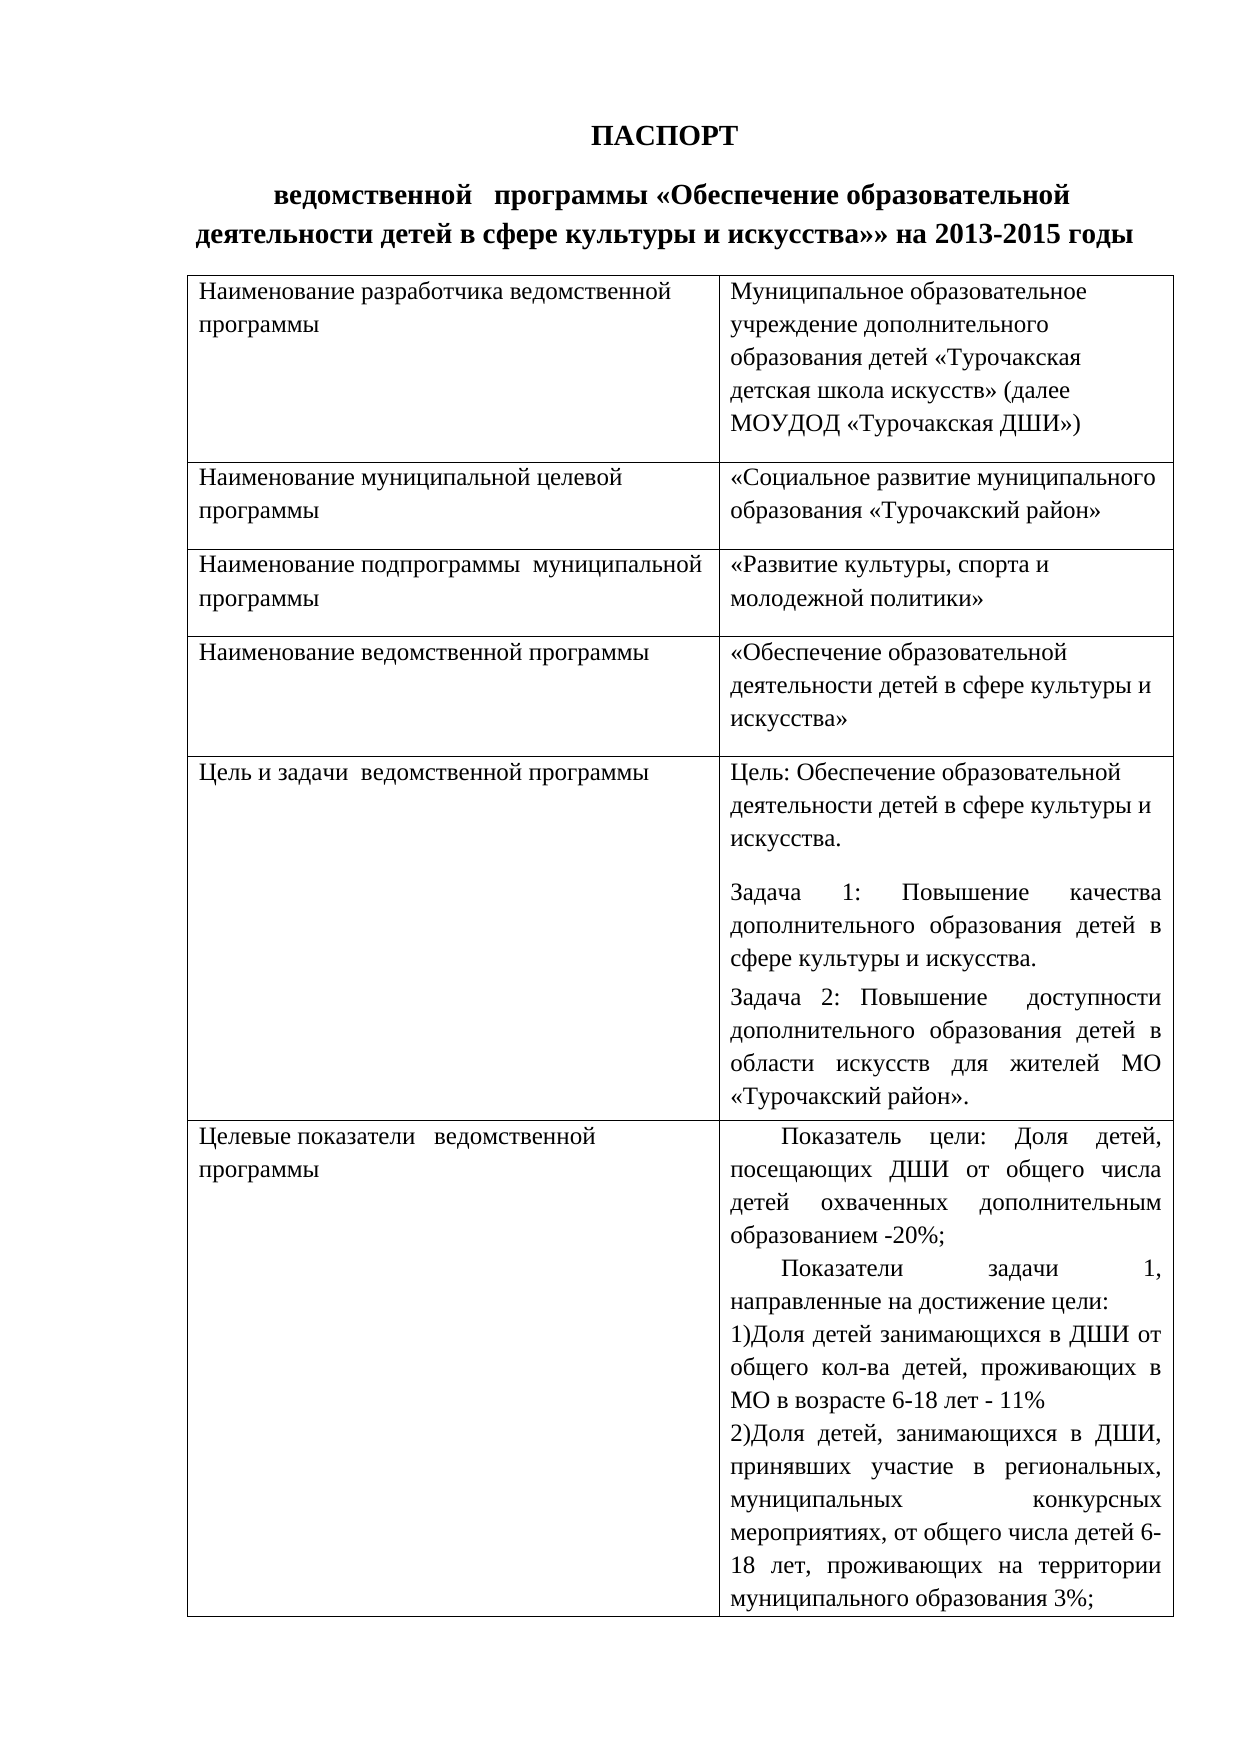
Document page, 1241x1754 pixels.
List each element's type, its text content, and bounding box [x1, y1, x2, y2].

table_cell Наименование муниципальной целевой программы [188, 463, 719, 549]
table_cell Наименование ведомственной программы [188, 637, 719, 756]
table_cell Цель: Обеспечение образовательной деятельности детей в сфере культуры и искусства. Задача 1: Повышение качества дополнительного образования детей в сфере культуры и искусства. Задача 2: Повышение доступности дополнительного образования детей в области искусств для жителей МО «Турочакский район». [720, 757, 1173, 1120]
table_header Муниципальное образовательное учреждение дополнительного образования детей «Турочакская детская школа искусств» (далее МОУДОД «Турочакская ДШИ») [720, 276, 1173, 462]
table_cell Наименование подпрограммы муниципальной программы [188, 550, 719, 636]
table_cell «Развитие культуры, спорта и молодежной политики» [720, 550, 1173, 636]
text Паспорт [177, 118, 1152, 152]
table_cell «Обеспечение образовательной деятельности детей в сфере культуры и искусства» [720, 637, 1173, 756]
table_header Наименование разработчика ведомственной программы [188, 276, 719, 462]
table_cell Цель и задачи ведомственной программы [188, 757, 719, 1120]
table_cell «Социальное развитие муниципального образования «Турочакский район» [720, 463, 1173, 549]
text ведомственной программы «Обеспечение образовательной деятельности детей в сфере культуры и искусства»» на 2013-2015 годы [177, 177, 1152, 249]
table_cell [188, 1121, 719, 1616]
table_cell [720, 1121, 1173, 1616]
